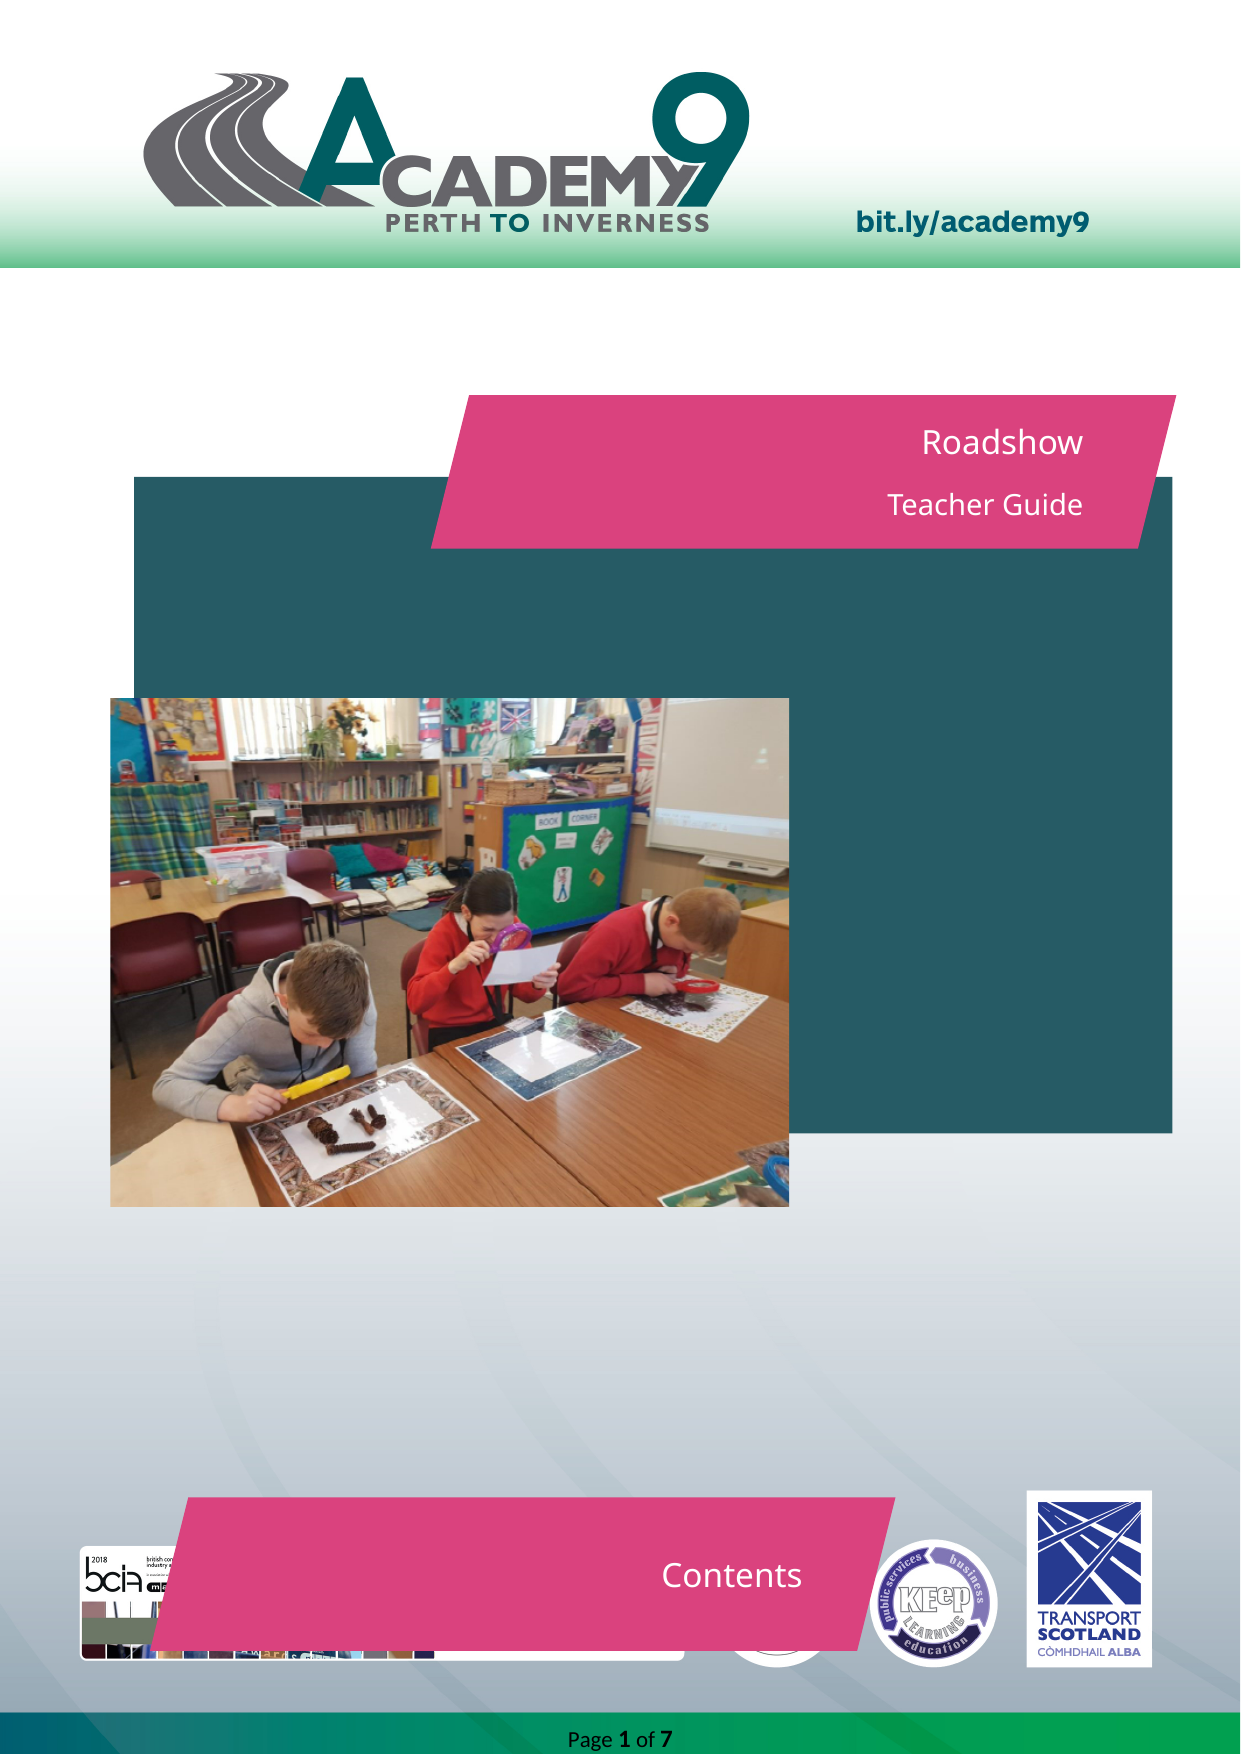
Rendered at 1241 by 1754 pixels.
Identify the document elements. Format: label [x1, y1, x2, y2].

picture [0, 698, 1241, 1754]
picture [0, 0, 1241, 268]
